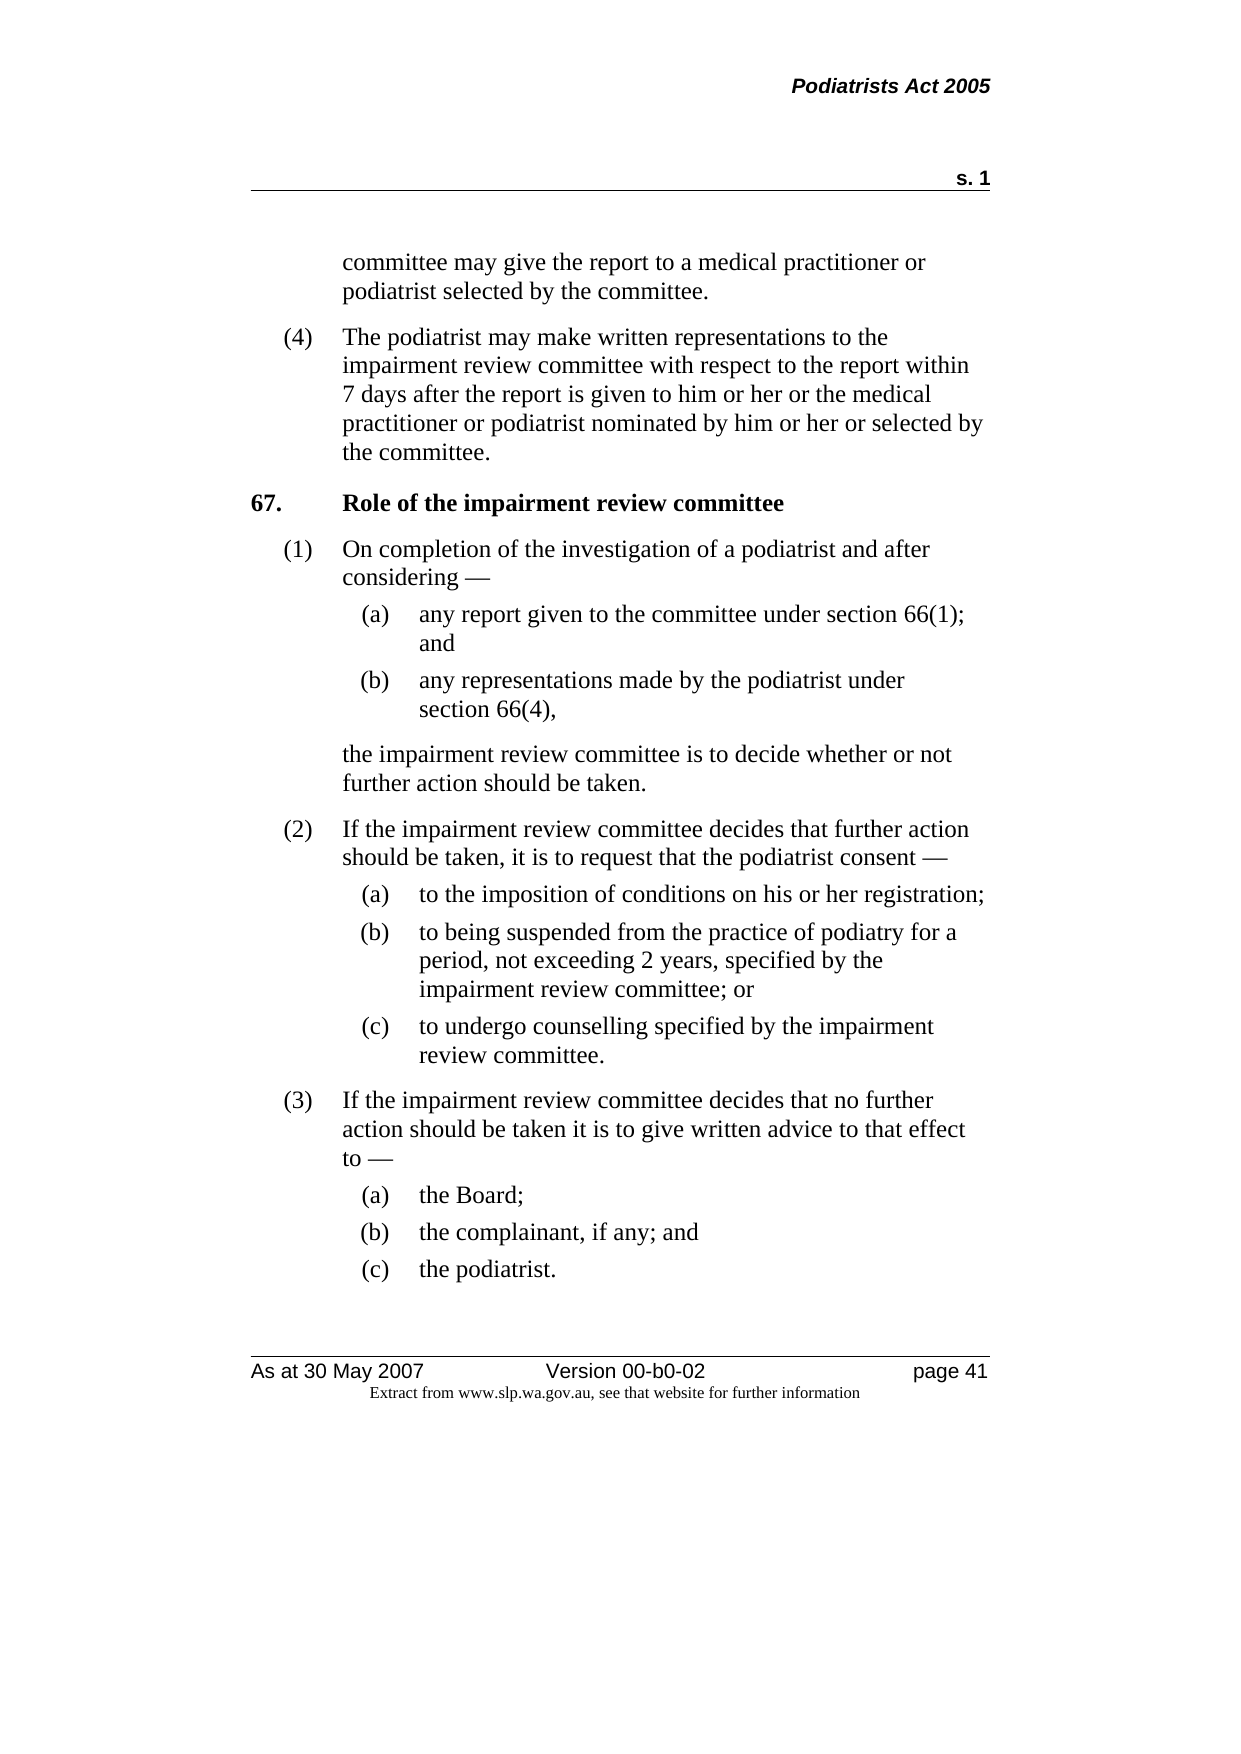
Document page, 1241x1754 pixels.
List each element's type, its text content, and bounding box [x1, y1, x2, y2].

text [251, 247, 990, 305]
text (b) to being suspended from the practice of podiatry for a period, not exceeding 2 years, specified by the impairment review committee; or [251, 917, 990, 1003]
text (a) to the imposition of conditions on his or her registration; [251, 879, 990, 908]
text (c) the podiatrist. [251, 1254, 990, 1283]
text (a) any report given to the committee under section 66(1); and [251, 599, 990, 657]
text (3) If the impairment review committee decides that no further action should be taken it is to give written advice to that effect to — [251, 1085, 990, 1172]
text (2) If the impairment review committee decides that further action should be taken, it is to request that the podiatrist consent — [251, 814, 990, 871]
text (b) any representations made by the podiatrist under section 66(4), [251, 665, 990, 723]
text (1) On completion of the investigation of a podiatrist and after considering — [251, 534, 990, 591]
text the impairment review committee is to decide whether or not further action should be taken. [251, 739, 990, 797]
subtitle 67. Role of the impairment review committee [251, 488, 990, 517]
text (b) the complainant, if any; and [251, 1217, 990, 1246]
text (c) to undergo counselling specified by the impairment review committee. [251, 1011, 990, 1069]
text (4) The podiatrist may make written representations to the impairment review committee with respect to the report within 7 days after the report is given to him or her or the medical practitioner or podiatrist nominated by him or her or selected by the committee. [251, 322, 990, 465]
text (a) the Board; [251, 1180, 990, 1209]
